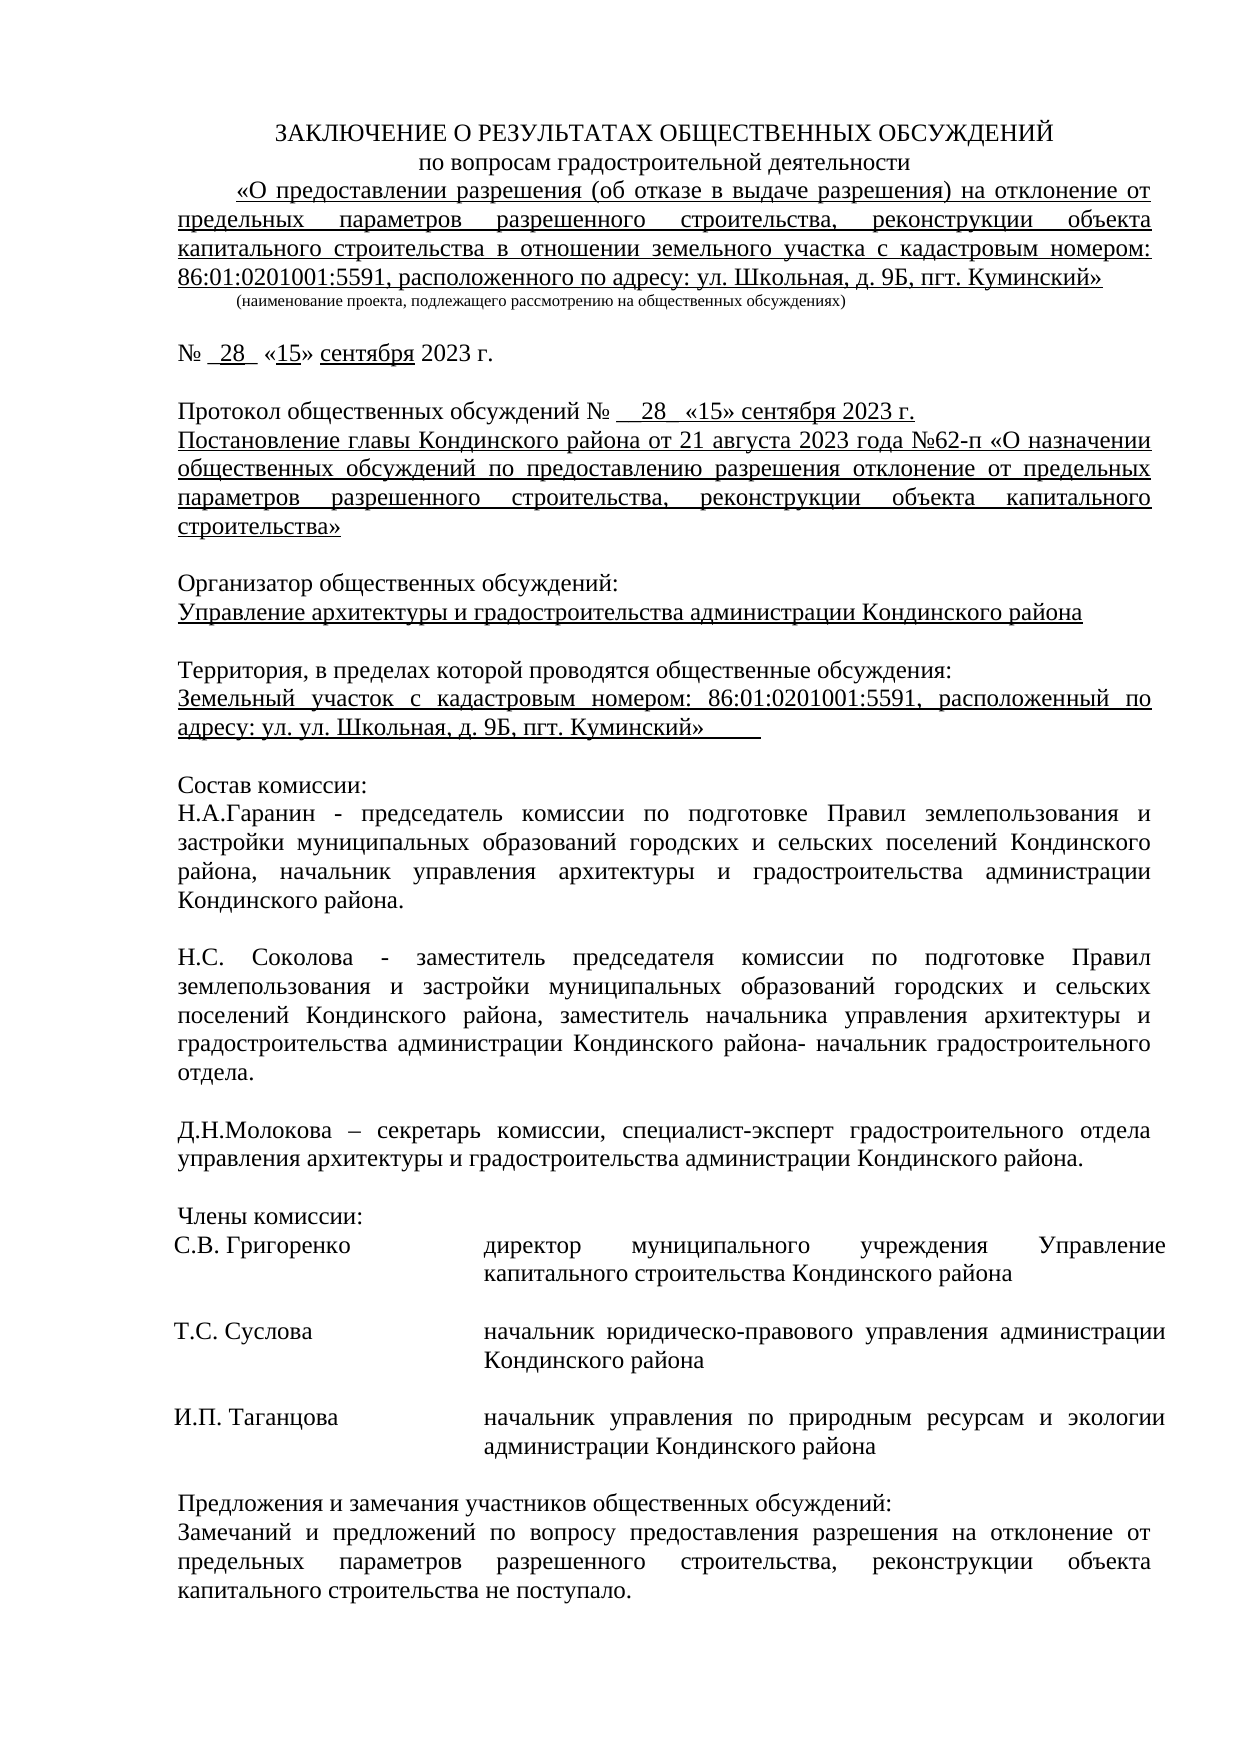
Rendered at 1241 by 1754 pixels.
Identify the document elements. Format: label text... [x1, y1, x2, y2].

table_cell И.П. Таганцова [163, 1402, 472, 1460]
table_header С.В. Григоренко [163, 1230, 472, 1316]
text Члены комиссии: [177, 1201, 1152, 1230]
text Управление архитектуры и градостроительства администрации Кондинского района [177, 597, 1152, 626]
text № _28_ «15» сентября 2023 г. [177, 338, 1152, 367]
text Постановление главы Кондинского района от 21 августа 2023 года №62-п «О назначении общественных обсуждений по предоставлению разрешения отклонение от предельных параметров разрешенного строительства, реконструкции объекта капитального строительства» [177, 508, 1152, 540]
text (наименование проекта, подлежащего рассмотрению на общественных обсуждениях) [177, 291, 1152, 310]
text по вопросам градостроительной деятельности [177, 147, 1152, 176]
text Земельный участок с кадастровым номером: 86:01:0201001:5591, расположенный по адресу: ул. ул. Школьная, д. 9Б, пгт. Куминский» [177, 683, 1152, 708]
text Территория, в пределах которой проводятся общественные обсуждения: [177, 655, 1152, 683]
text Замечаний и предложений по вопросу предоставления разрешения на отклонение от предельных параметров разрешенного строительства, реконструкции объекта капитального строительства не поступало. [177, 1517, 1152, 1603]
table_cell начальник управления по природным ресурсам и экологии администрации Кондинского района [473, 1402, 1177, 1460]
text Предложения и замечания участников общественных обсуждений: [177, 1488, 1152, 1517]
text «О предоставлении разрешения (об отказе в выдаче разрешения) на отклонение от предельных параметров разрешенного строительства, реконструкции объекта капитального строительства в отношении земельного участка с кадастровым номером: 86:01:0201001:5591, расположенного по адресу: ул. Школьная, д. 9Б, пгт. Куминский» [177, 230, 1152, 258]
text Организатор общественных обсуждений: [177, 568, 1152, 597]
text Н.А.Гаранин - председатель комиссии по подготовке Правил землепользования и застройки муниципальных образований городских и сельских поселений Кондинского района, начальник управления архитектуры и градостроительства администрации Кондинского района. [177, 798, 1152, 913]
text ЗАКЛЮЧЕНИЕ О РЕЗУЛЬТАТАХ ОБЩЕСТВЕННЫХ ОБСУЖДЕНИЙ [177, 118, 1152, 147]
text Протокол общественных обсуждений № __28_ «15» сентября 2023 г. [177, 396, 1152, 425]
text Постановление главы Кондинского района от 21 августа 2023 года №62-п «О назначении общественных обсуждений по предоставлению разрешения отклонение от предельных параметров разрешенного строительства, реконструкции объекта капитального строительства» [177, 425, 1152, 450]
table_header директор муниципального учреждения Управление капитального строительства Кондинского района [473, 1230, 1177, 1316]
text «О предоставлении разрешения (об отказе в выдаче разрешения) на отклонение от предельных параметров разрешенного строительства, реконструкции объекта капитального строительства в отношении земельного участка с кадастровым номером: 86:01:0201001:5591, расположенного по адресу: ул. Школьная, д. 9Б, пгт. Куминский» [177, 176, 1152, 229]
table_cell Т.С. Суслова [163, 1316, 472, 1402]
text Н.С. Соколова - заместитель председателя комиссии по подготовке Правил землепользования и застройки муниципальных образований городских и сельских поселений Кондинского района, заместитель начальника управления архитектуры и градостроительства администрации Кондинского района- начальник градостроительного отдела. [177, 942, 1152, 1086]
text «О предоставлении разрешения (об отказе в выдаче разрешения) на отклонение от предельных параметров разрешенного строительства, реконструкции объекта капитального строительства в отношении земельного участка с кадастровым номером: 86:01:0201001:5591, расположенного по адресу: ул. Школьная, д. 9Б, пгт. Куминский» [177, 259, 1152, 291]
table_cell начальник юридическо-правового управления администрации Кондинского района [473, 1316, 1177, 1402]
text Земельный участок с кадастровым номером: 86:01:0201001:5591, расположенный по адресу: ул. ул. Школьная, д. 9Б, пгт. Куминский» [177, 709, 1152, 741]
text Д.Н.Молокова – секретарь комиссии, специалист-эксперт градостроительного отдела управления архитектуры и градостроительства администрации Кондинского района. [177, 1115, 1152, 1172]
text Состав комиссии: [177, 770, 1152, 798]
text Постановление главы Кондинского района от 21 августа 2023 года №62-п «О назначении общественных обсуждений по предоставлению разрешения отклонение от предельных параметров разрешенного строительства, реконструкции объекта капитального строительства» [177, 451, 1152, 507]
